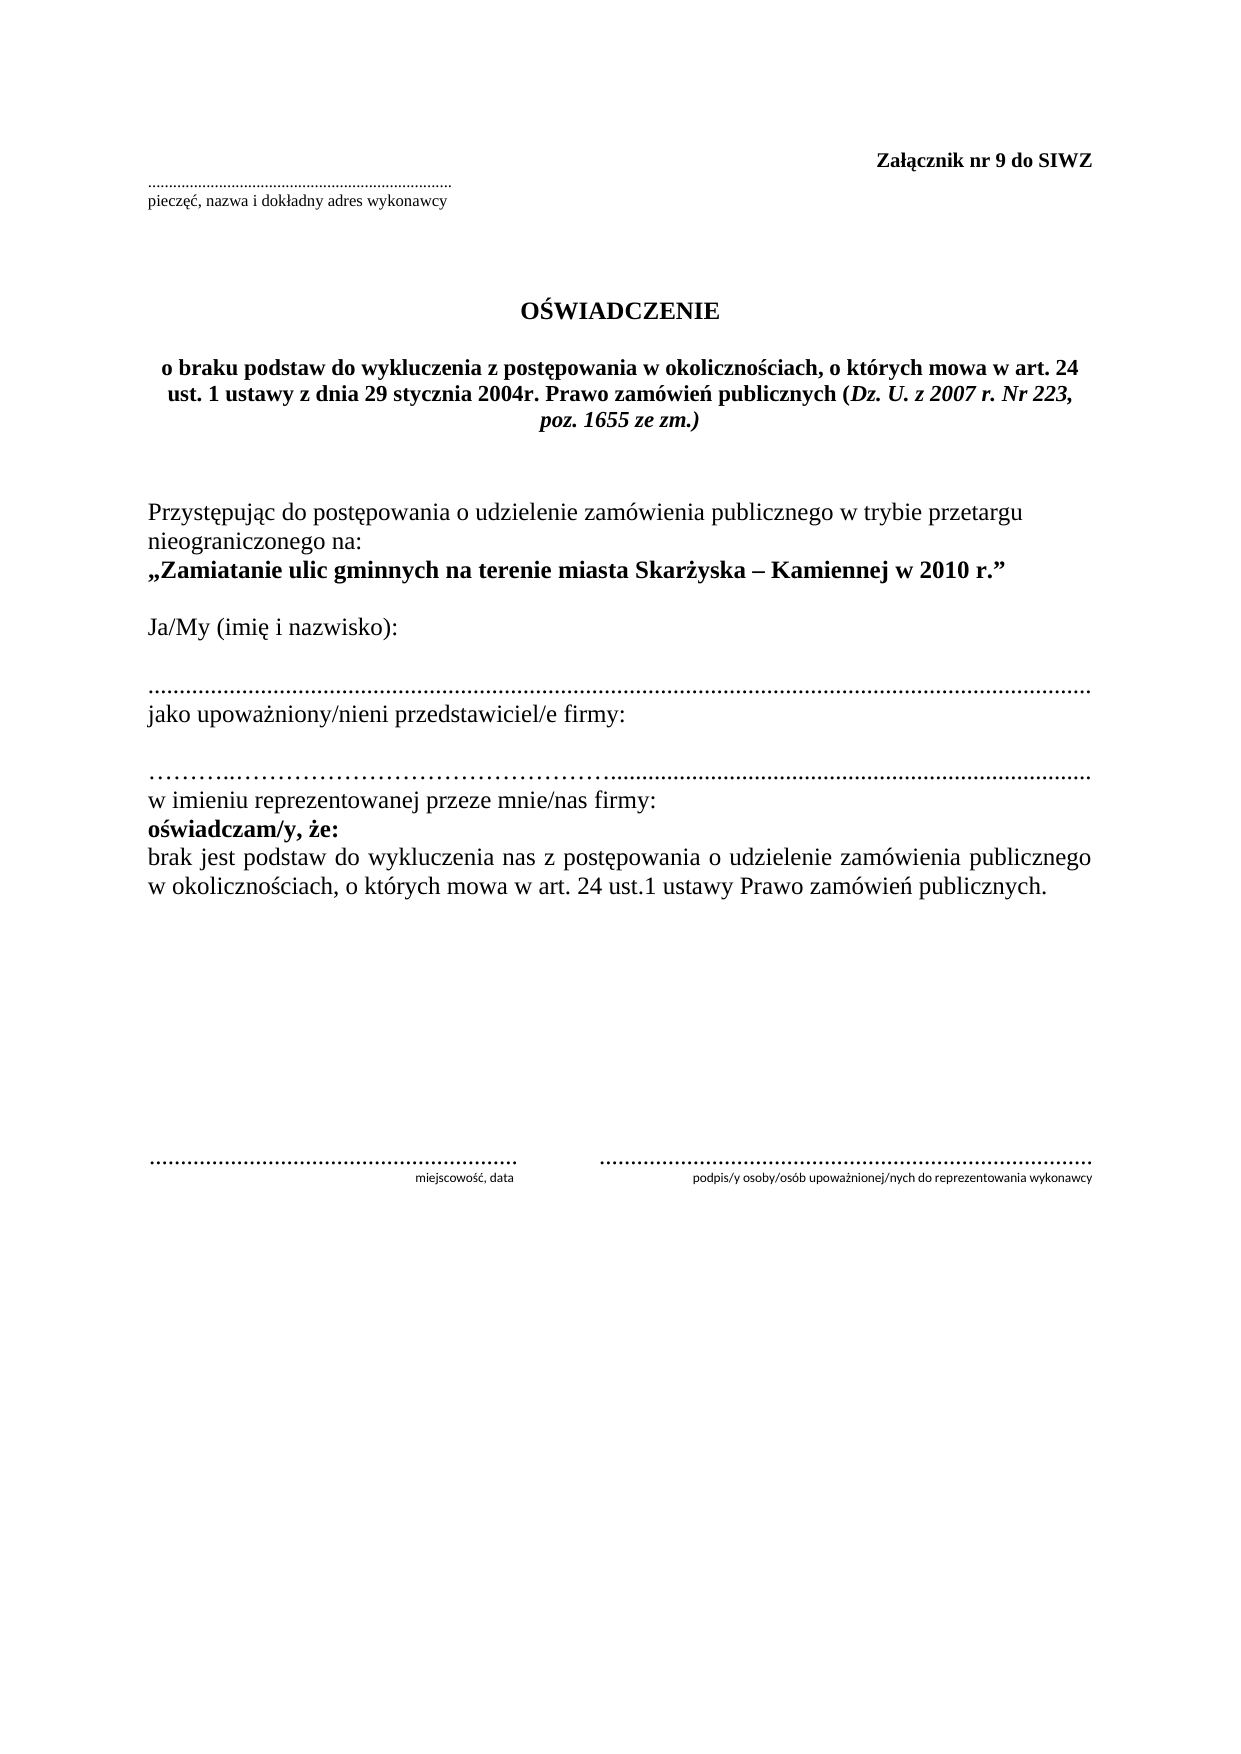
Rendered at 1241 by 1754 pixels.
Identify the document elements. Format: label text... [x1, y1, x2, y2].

text oświadczam/y, że: [148, 814, 1093, 842]
text pieczęć, nazwa i dokładny adres wykonawcy [148, 191, 1093, 210]
text „Zamiatanie ulic gminnych na terenie miasta Skarżyska – Kamiennej w 2010 r.” [148, 555, 1093, 584]
text brak jest podstaw do wykluczenia nas z postępowania o udzielenie zamówienia publicznego w okolicznościach, o których mowa w art. 24 ust.1 ustawy Prawo zamówień publicznych. [148, 842, 1093, 900]
text jako upoważniony/nieni przedstawiciel/e firmy: [148, 699, 1093, 727]
text OŚWIADCZENIE [148, 296, 1093, 325]
text Załącznik nr 9 do SIWZ [148, 148, 1093, 172]
text ………..………………………………………............................................................................. [148, 756, 1093, 785]
text ........................................................... ............................................................................... [148, 1141, 1093, 1169]
text w imieniu reprezentowanej przeze mnie/nas firmy: [148, 785, 1093, 814]
text Ja/My (imię i nazwisko): [148, 612, 1093, 641]
text miejscowość, data podpis/y osoby/osób upoważnionej/nych do reprezentowania wykonawcy [148, 1169, 1093, 1198]
text ....................................................................................................................................................... [148, 670, 1093, 699]
text Przystępując do postępowania o udzielenie zamówienia publicznego w trybie przetargu nieograniczonego na: [148, 497, 1093, 555]
text ......................................................................... [148, 172, 1093, 191]
text o braku podstaw do wykluczenia z postępowania w okolicznościach, o których mowa w art. 24 ust. 1 ustawy z dnia 29 stycznia 2004r. Prawo zamówień publicznych (Dz. U. z 2007 r. Nr 223, poz. 1655 ze zm.) [148, 354, 1093, 433]
